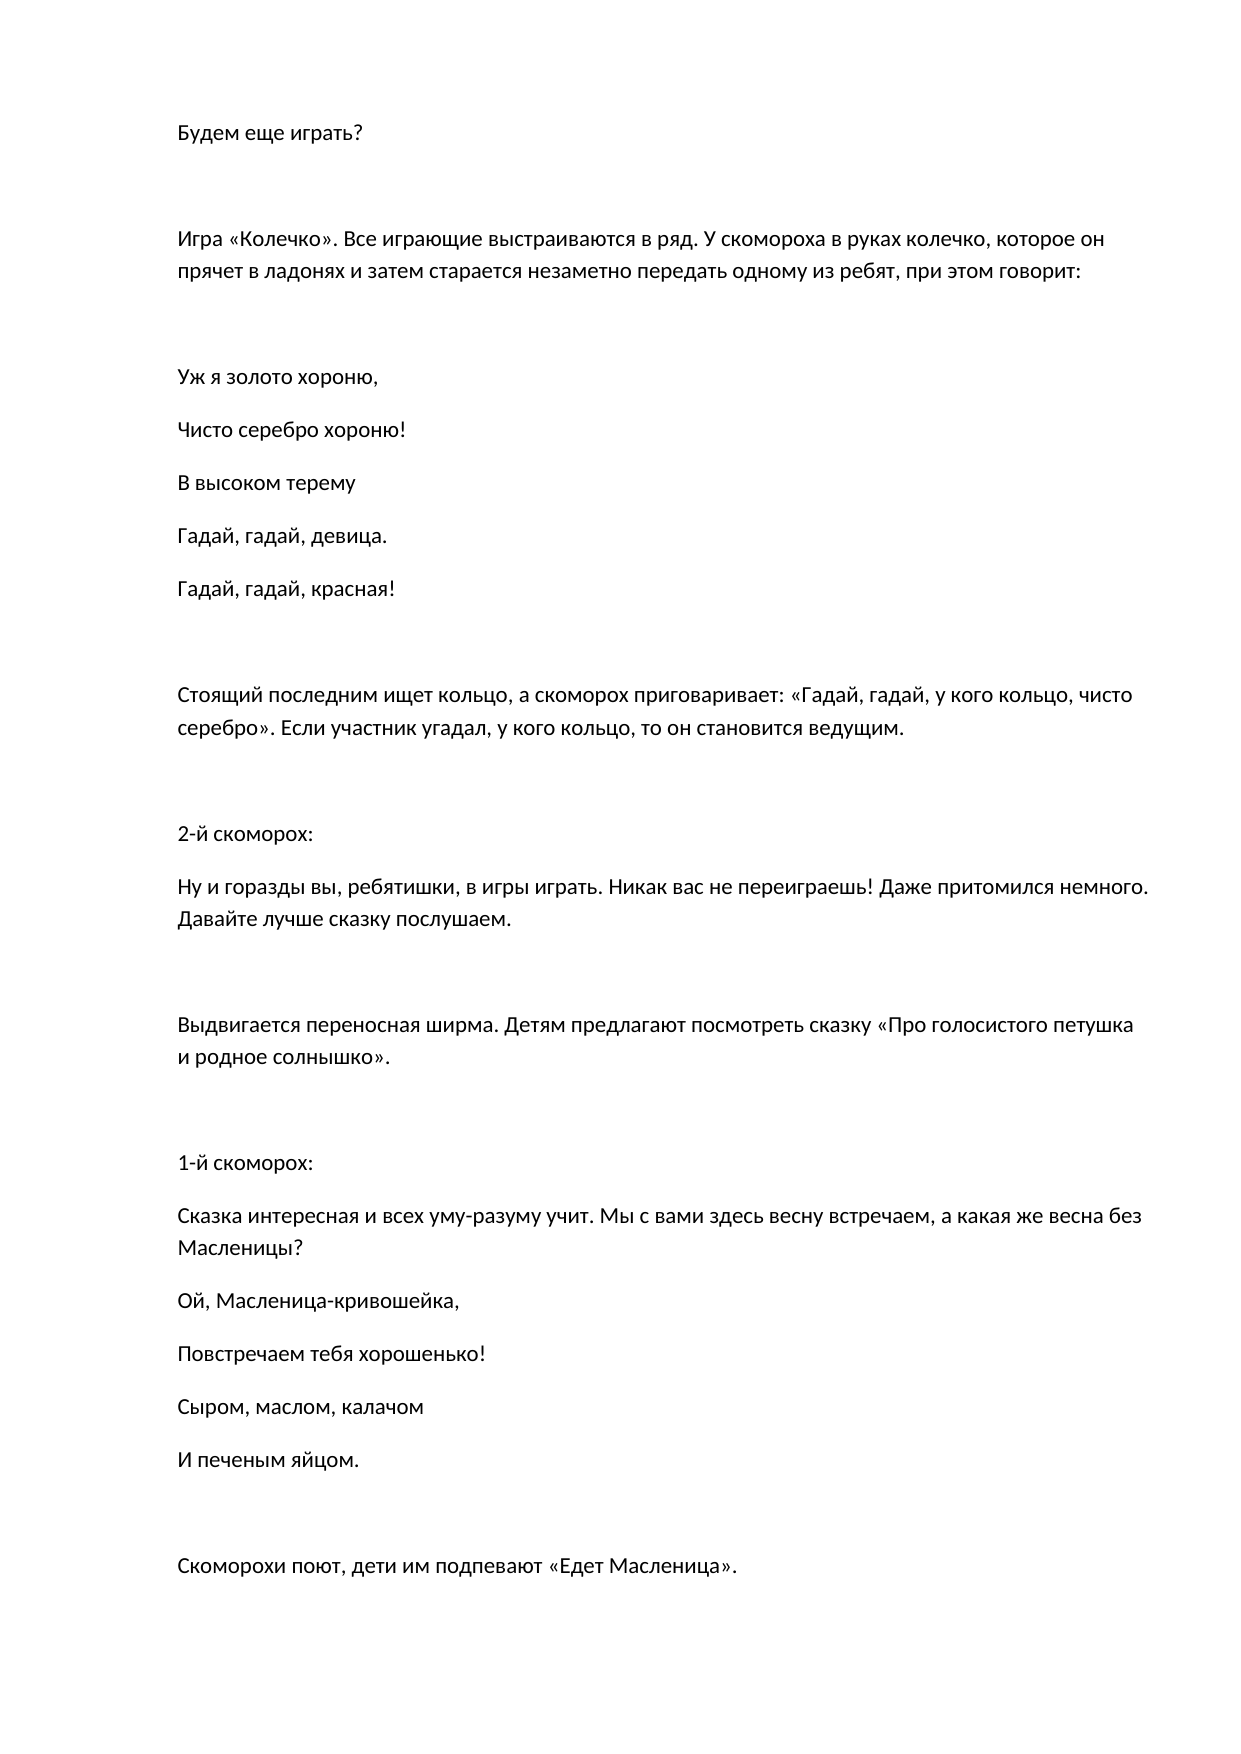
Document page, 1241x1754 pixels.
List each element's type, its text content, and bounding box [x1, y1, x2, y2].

text Выдвигается переносная ширма. Детям предлагают посмотреть сказку «Про голосистого петушка и родное солнышко». [177, 1010, 1152, 1070]
text Повстречаем тебя хорошенько! [177, 1339, 1152, 1367]
text Ой, Масленица-кривошейка, [177, 1286, 1152, 1314]
text Будем еще играть? [177, 118, 1152, 146]
text 1-й скоморох: [177, 1148, 1152, 1176]
text Игра «Колечко». Все играющие выстраиваются в ряд. У скомороха в руках колечко, которое он прячет в ладонях и затем старается незаметно передать одному из ребят, при этом говорит: [177, 224, 1152, 284]
text Стоящий последним ищет кольцо, а скоморох приговаривает: «Гадай, гадай, у кого кольцо, чисто серебро». Если участник угадал, у кого кольцо, то он становится ведущим. [177, 681, 1152, 741]
text Уж я золото хороню, [177, 362, 1152, 390]
text Чисто серебро хороню! [177, 415, 1152, 443]
text Скоморохи поют, дети им подпевают «Едет Масленица». [177, 1552, 1152, 1579]
text Сыром, маслом, калачом [177, 1392, 1152, 1421]
text Сказка интересная и всех уму-разуму учит. Мы с вами здесь весну встречаем, а какая же весна без Масленицы? [177, 1201, 1152, 1261]
text Ну и горазды вы, ребятишки, в игры играть. Никак вас не переиграешь! Даже притомился немного. Давайте лучше сказку послушаем. [177, 872, 1152, 932]
text 2-й скоморох: [177, 819, 1152, 847]
text Гадай, гадай, девица. [177, 521, 1152, 549]
text И печеным яйцом. [177, 1446, 1152, 1473]
text Гадай, гадай, красная! [177, 574, 1152, 602]
text В высоком терему [177, 468, 1152, 496]
